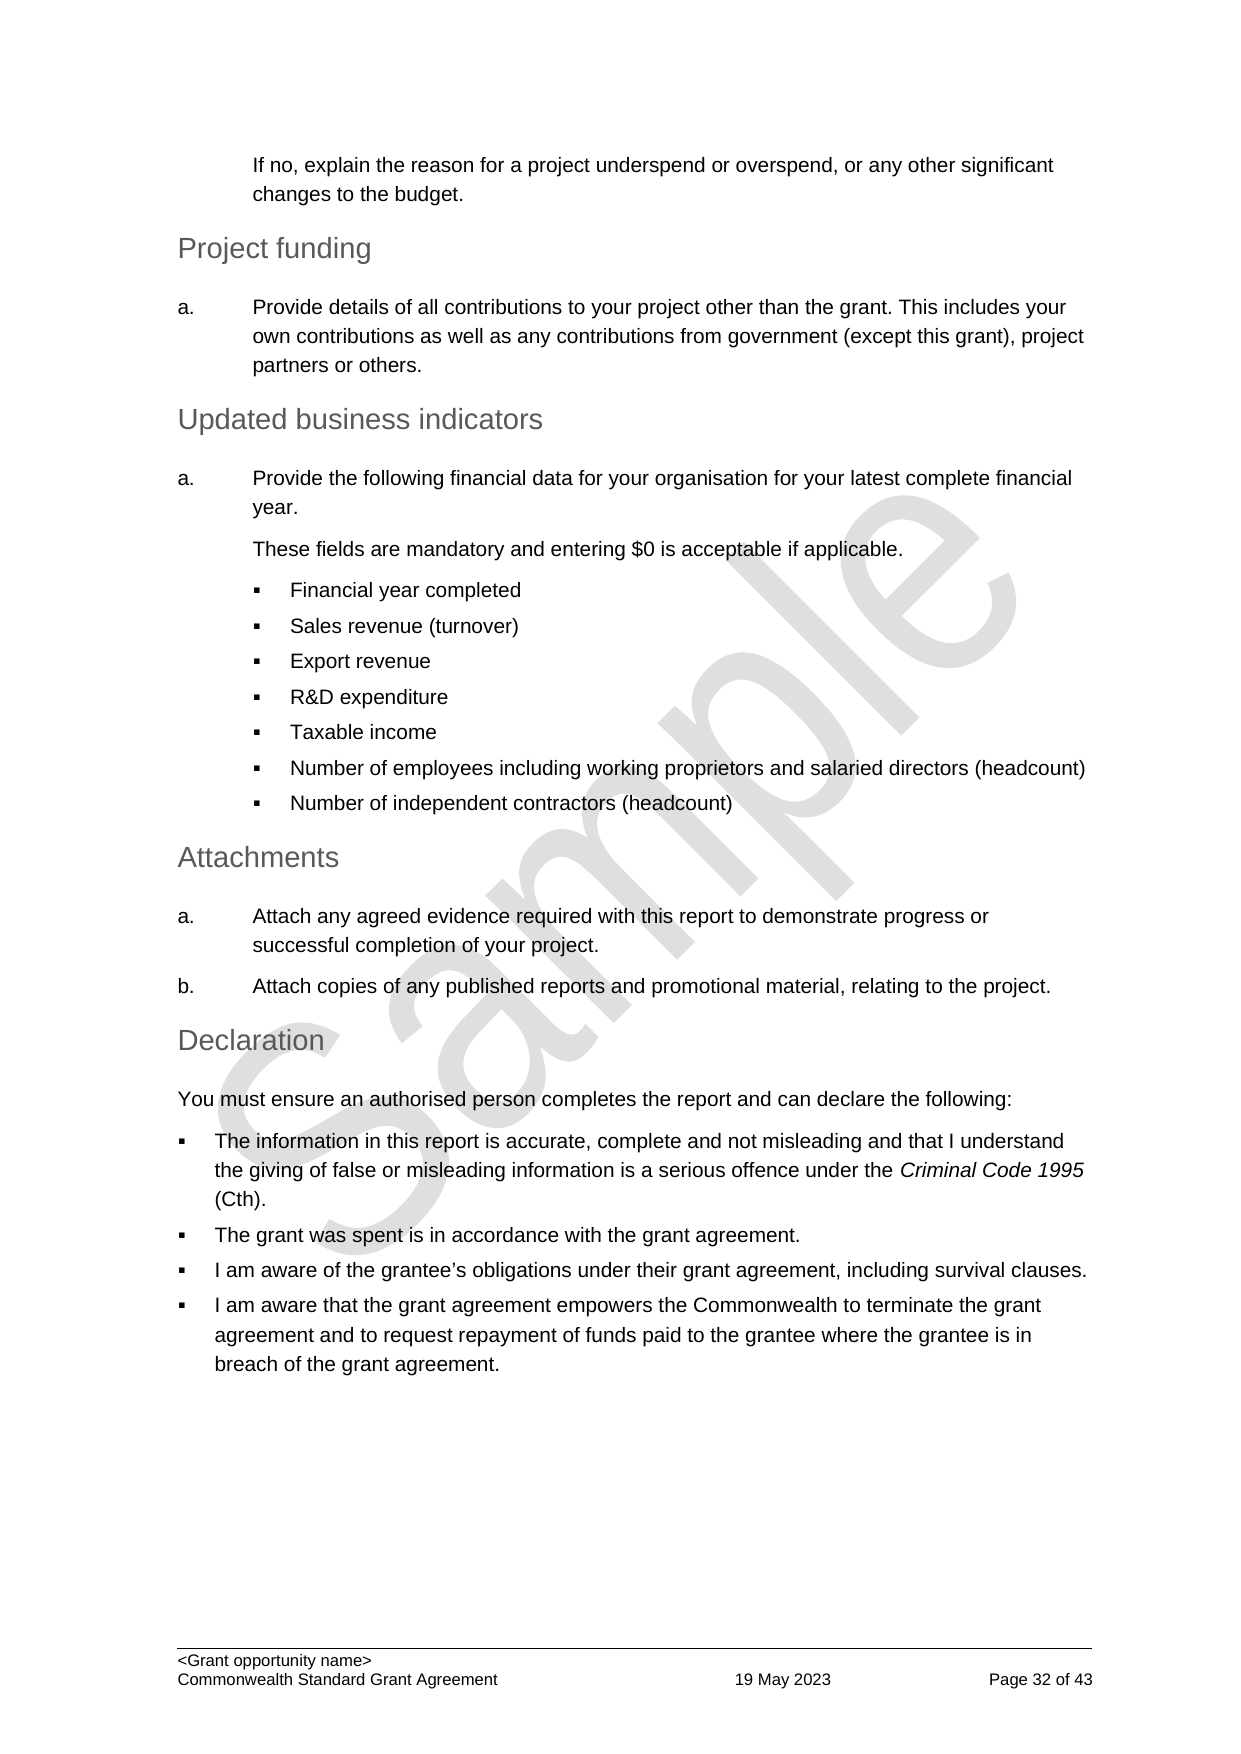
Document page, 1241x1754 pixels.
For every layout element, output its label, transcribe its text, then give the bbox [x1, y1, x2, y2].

list The grant was spent is in accordance with the grant agreement. [177, 1217, 1092, 1246]
list Attach copies of any published reports and promotional material, relating to the project. [177, 969, 1092, 998]
subtitle Project funding [177, 231, 1092, 264]
subtitle Declaration [177, 1023, 1092, 1057]
list Number of independent contractors (headcount) [252, 786, 1092, 815]
text You must ensure an authorised person completes the report and can declare the following: [177, 1082, 1092, 1111]
list Sales revenue (turnover) [252, 608, 1092, 638]
text These fields are mandatory and entering $0 is acceptable if applicable. [252, 531, 1092, 561]
list Provide details of all contributions to your project other than the grant. This includes your own contributions as well as any contributions from government (except this grant), project partners or others. [177, 289, 1092, 377]
list Number of employees including working proprietors and salaried directors (headcount) [252, 750, 1092, 779]
list Export revenue [252, 644, 1092, 673]
list Provide the following financial data for your organisation for your latest complete financial year. [177, 461, 1092, 519]
text If no, explain the reason for a project underspend or overspend, or any other significant changes to the budget. [252, 148, 1092, 206]
list I am aware of the grantee’s obligations under their grant agreement, including survival clauses. [177, 1253, 1092, 1282]
list Taxable income [252, 715, 1092, 744]
list I am aware that the grant agreement empowers the Commonwealth to terminate the grant agreement and to request repayment of funds paid to the grantee where the grantee is in breach of the grant agreement. [177, 1288, 1092, 1376]
list R&D expenditure [252, 679, 1092, 708]
list Financial year completed [252, 573, 1092, 602]
subtitle Updated business indicators [177, 402, 1092, 436]
list Attach any agreed evidence required with this report to demonstrate progress or successful completion of your project. [177, 898, 1092, 957]
list The information in this report is accurate, complete and not misleading and that I understand the giving of false or misleading information is a serious offence under the Criminal Code 1995 (Cth). [177, 1123, 1092, 1211]
subtitle Attachments [177, 840, 1092, 873]
